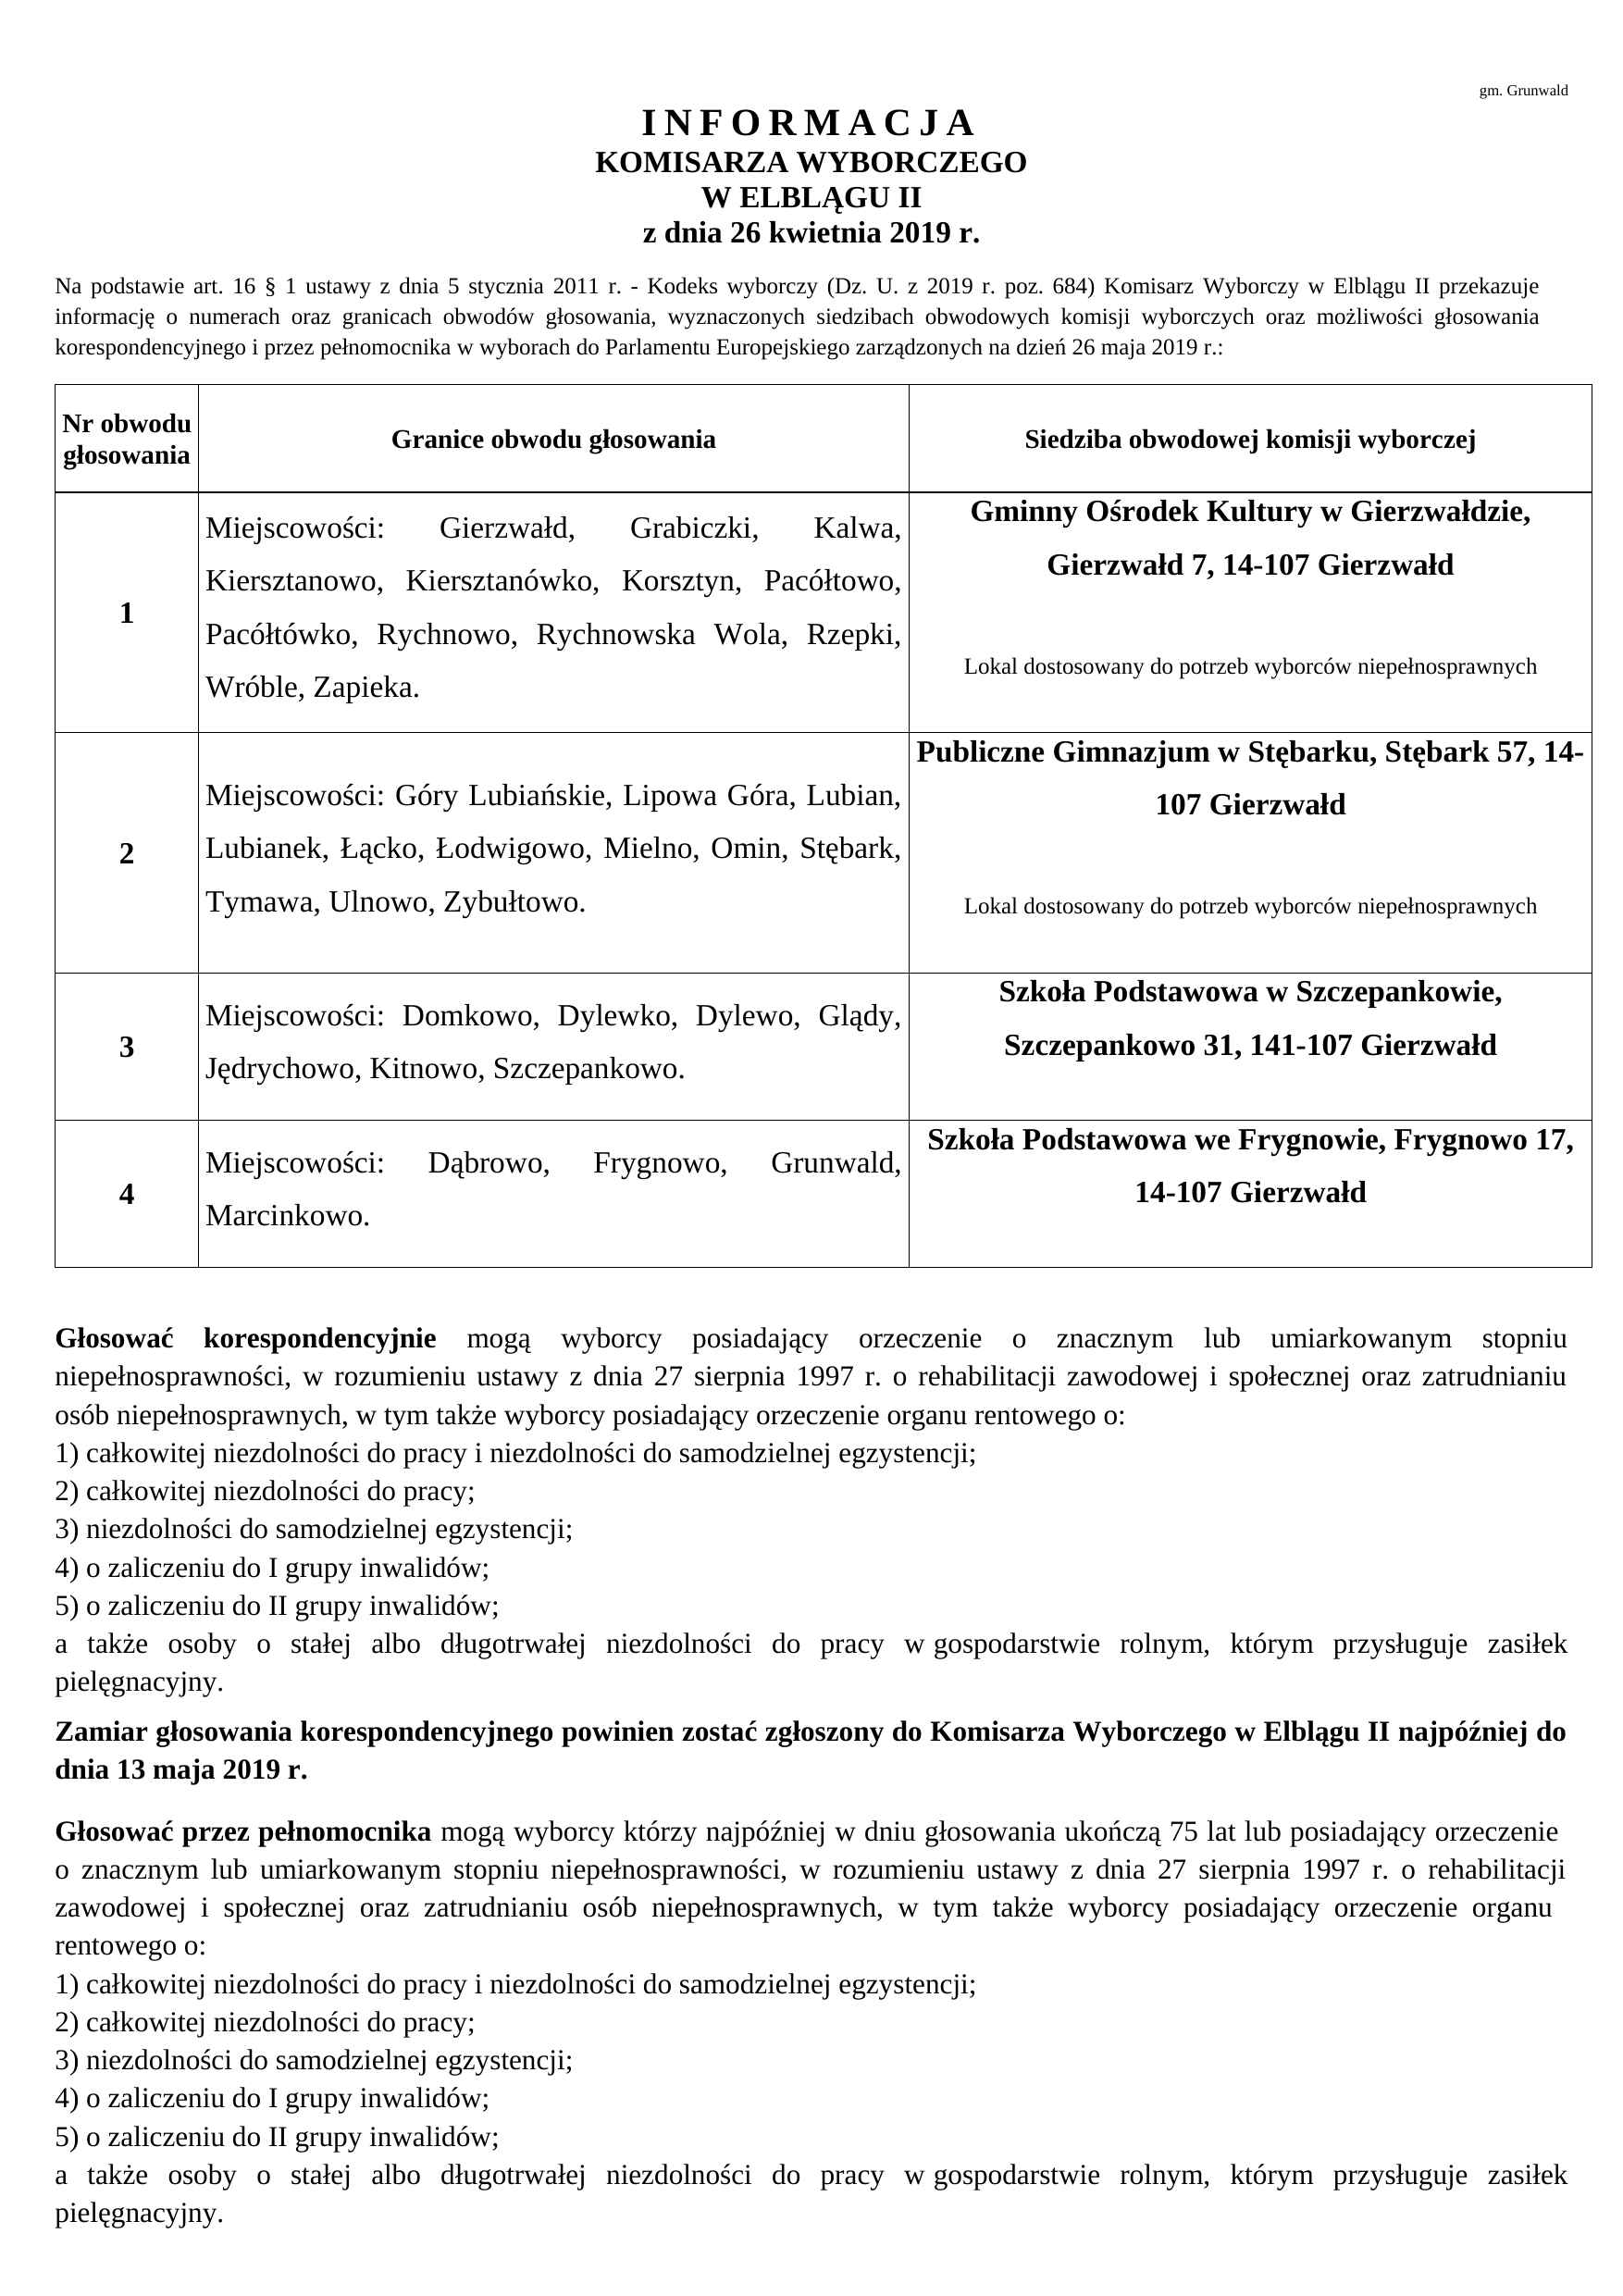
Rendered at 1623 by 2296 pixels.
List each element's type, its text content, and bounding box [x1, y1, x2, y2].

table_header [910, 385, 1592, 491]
text INFORMACJA KOMISARZA WYBORCZEGO W ELBLĄGU II [55, 99, 1568, 215]
text 3) niezdolności do samodzielnej egzystencji; [55, 1512, 1568, 1545]
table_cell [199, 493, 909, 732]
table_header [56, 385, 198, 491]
text a także osoby о stałej albo długotrwałej niezdolności do pracy w gospodarstwie rolnym, którym przysługuje zasiłek pielęgnacyjny. [55, 2157, 1568, 2228]
text 2) całkowitej niezdolności do pracy; [55, 2004, 1568, 2038]
text Na podstawie art. 16 § 1 ustawy z dnia 5 stycznia 2011 r. - Kodeks wyborczy (Dz. U. z 2019 r. poz. 684) Komisarz Wyborczy w Elblągu II przekazuje informację o numerach oraz granicach obwodów głosowania, wyznaczonych siedzibach obwodowych komisji wyborczych oraz możliwości głosowania korespondencyjnego i przez pełnomocnika w wyborach do Parlamentu Europejskiego zarządzonych na dzień 26 maja 2019 r.: [55, 272, 1541, 360]
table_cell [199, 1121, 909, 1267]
text 4) o zaliczeniu do I grupy inwalidów; [55, 1550, 1568, 1583]
text 5) o zaliczeniu do II grupy inwalidów; [55, 2119, 1568, 2153]
text 5) o zaliczeniu do II grupy inwalidów; [55, 1588, 1568, 1621]
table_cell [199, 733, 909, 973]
text a także osoby о stałej albo długotrwałej niezdolności do pracy w gospodarstwie rolnym, którym przysługuje zasiłek pielęgnacyjny. [55, 1626, 1568, 1697]
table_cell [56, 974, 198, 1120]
text z dnia 26 kwietnia 2019 r. [55, 215, 1568, 272]
text 4) o zaliczeniu do I grupy inwalidów; [55, 2081, 1568, 2114]
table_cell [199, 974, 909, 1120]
text Głosować przez pełnomocnika mogą wyborcy którzy najpóźniej w dniu głosowania ukończą 75 lat lub posiadający orzeczenie o znacznym lub umiarkowanym stopniu niepełnosprawności, w rozumieniu ustawy z dnia 27 sierpnia 1997 r. o rehabilitacji zawodowej i społecznej oraz zatrudnianiu osób niepełnosprawnych, w tym także wyborcy posiadający orzeczenie organu rentowego o: [55, 1814, 1568, 1961]
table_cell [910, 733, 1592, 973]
text 1) całkowitej niezdolności do pracy i niezdolności do samodzielnej egzystencji; [55, 1435, 1568, 1469]
text Zamiar głosowania korespondencyjnego powinien zostać zgłoszony do Komisarza Wyborczego w Elblągu II najpóźniej do dnia 13 maja 2019 r. [55, 1714, 1568, 1785]
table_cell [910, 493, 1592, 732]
text gm. Grunwald [55, 81, 1568, 99]
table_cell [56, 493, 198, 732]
text 1) całkowitej niezdolności do pracy i niezdolności do samodzielnej egzystencji; [55, 1967, 1568, 2000]
text 2) całkowitej niezdolności do pracy; [55, 1473, 1568, 1507]
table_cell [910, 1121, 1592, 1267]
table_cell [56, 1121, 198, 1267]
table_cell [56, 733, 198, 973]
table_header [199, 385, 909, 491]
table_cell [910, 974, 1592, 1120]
text Głosować korespondencyjnie mogą wyborcy posiadający orzeczenie o znacznym lub umiarkowanym stopniu niepełnosprawności, w rozumieniu ustawy z dnia 27 sierpnia 1997 r. o rehabilitacji zawodowej i społecznej oraz zatrudnianiu osób niepełnosprawnych, w tym także wyborcy posiadający orzeczenie organu rentowego o: [55, 1321, 1568, 1431]
text 3) niezdolności do samodzielnej egzystencji; [55, 2042, 1568, 2076]
